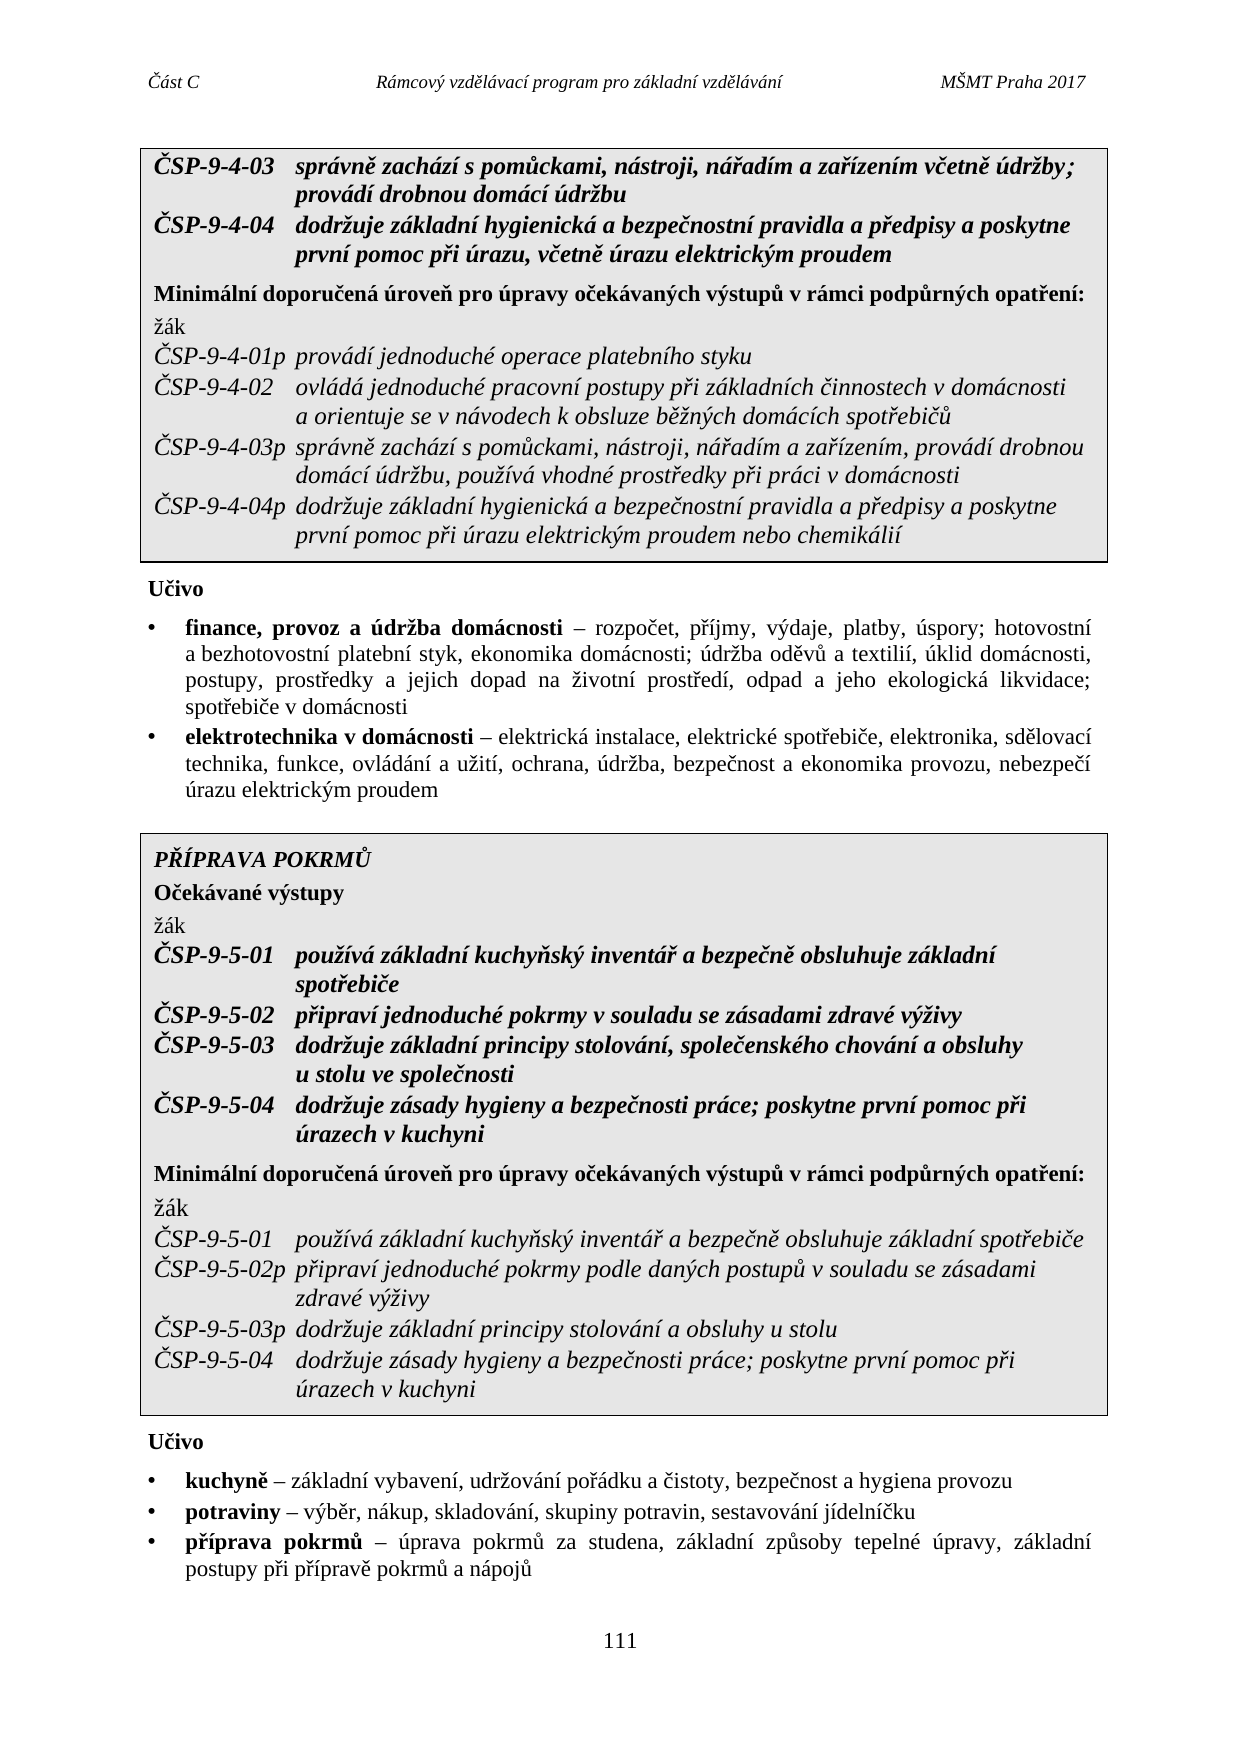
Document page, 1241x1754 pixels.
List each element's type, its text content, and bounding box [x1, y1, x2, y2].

text Učivo [148, 1428, 1092, 1455]
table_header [141, 149, 1107, 561]
text Učivo [148, 575, 1092, 601]
text příprava pokrmů – úprava pokrmů za studena, základní způsoby tepelné úpravy, základní postupy při přípravě pokrmů a nápojů [148, 1528, 1092, 1581]
table_header PŘÍPRAVA POKRMŮ Očekávané výstupy žák ČSP-9-5-01 používá základní kuchyňský inventář a bezpečně obsluhuje základní spotřebiče ČSP-9-5-02 připraví jednoduché pokrmy v souladu se zásadami zdravé výživy ČSP-9-5-03 dodržuje základní principy stolování, společenského chování a obsluhy u stolu ve společnosti ČSP-9-5-04 dodržuje zásady hygieny a bezpečnosti práce; poskytne první pomoc při úrazech v kuchyni Minimální doporučená úroveň pro úpravy očekávaných výstupů v rámci podpůrných opatření: žák ČSP-9-5-01 používá základní kuchyňský inventář a bezpečně obsluhuje základní spotřebiče ČSP-9-5-02p připraví jednoduché pokrmy podle daných postupů v souladu se zásadami zdravé výživy ČSP-9-5-03p dodržuje základní principy stolování a obsluhy u stolu ČSP-9-5-04 dodržuje zásady hygieny a bezpečnosti práce; poskytne první pomoc při úrazech v kuchyni [141, 834, 1107, 1415]
text kuchyně – základní vybavení, udržování pořádku a čistoty, bezpečnost a hygiena provozu [148, 1467, 1092, 1494]
text finance, provoz a údržba domácnosti – rozpočet, příjmy, výdaje, platby, úspory; hotovostní a bezhotovostní platební styk, ekonomika domácnosti; údržba oděvů a textilií, úklid domácnosti, postupy, prostředky a jejich dopad na životní prostředí, odpad a jeho ekologická likvidace; spotřebiče v domácnosti [148, 614, 1092, 719]
text potraviny – výběr, nákup, skladování, skupiny potravin, sestavování jídelníčku [148, 1498, 1092, 1524]
text elektrotechnika v domácnosti – elektrická instalace, elektrické spotřebiče, elektronika, sdělovací technika, funkce, ovládání a užití, ochrana, údržba, bezpečnost a ekonomika provozu, nebezpečí úrazu elektrickým proudem [148, 723, 1092, 802]
